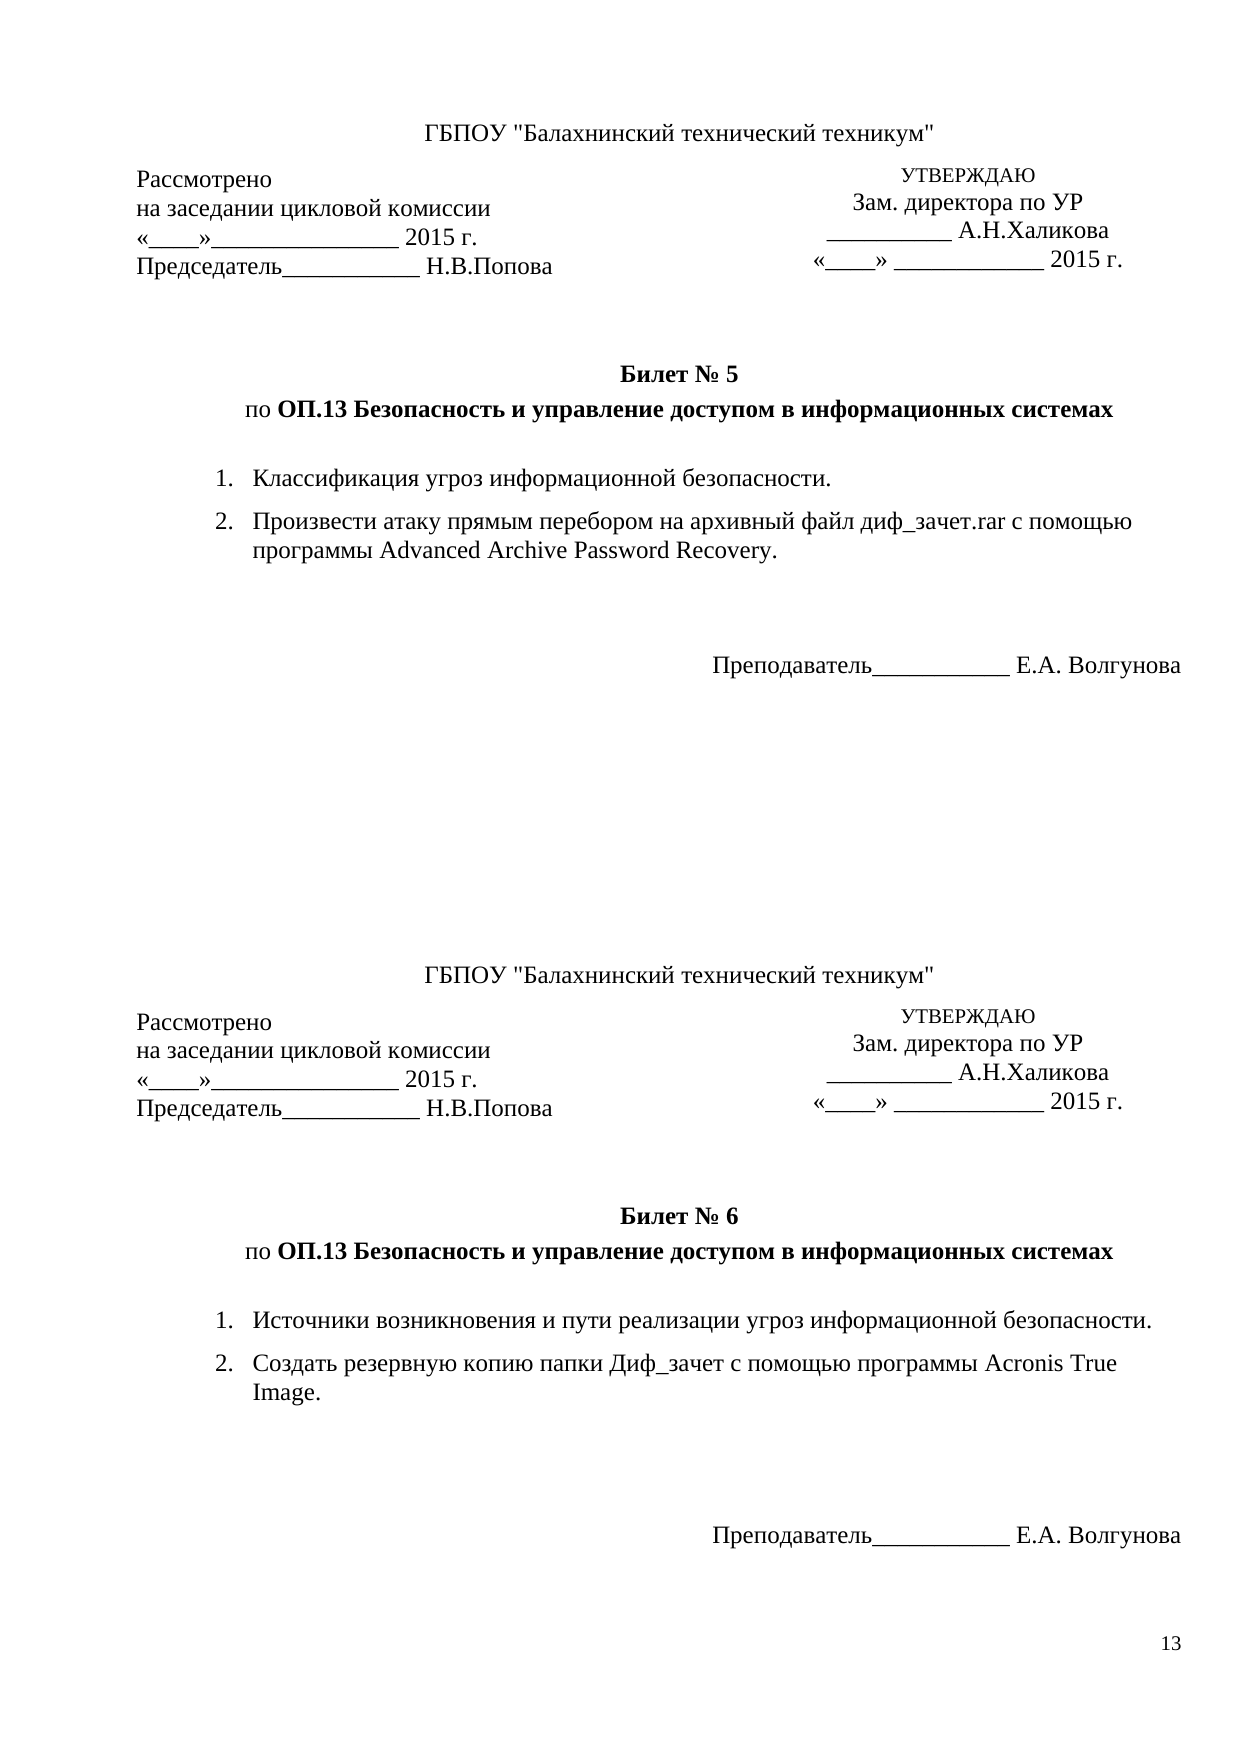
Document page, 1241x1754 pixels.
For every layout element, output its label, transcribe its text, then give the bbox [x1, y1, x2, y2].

text ГБПОУ "Балахнинский технический техникум" [177, 118, 1181, 147]
list Создать резервную копию папки Диф_зачет с помощью программы Acronis True Image. [215, 1348, 1181, 1406]
text Преподаватель___________ Е.А. Волгунова [177, 1521, 1181, 1549]
text ГБПОУ "Балахнинский технический техникум" [177, 960, 1181, 989]
list Произвести атаку прямым перебором на архивный файл диф_зачет.rar с помощью программы Advanced Archive Password Recovery. [215, 506, 1181, 563]
text по ОП.13 Безопасность и управление доступом в информационных системах [177, 1236, 1181, 1265]
list Классификация угроз информационной безопасности. [215, 463, 1181, 492]
text по ОП.13 Безопасность и управление доступом в информационных системах [177, 394, 1181, 423]
list Источники возникновения и пути реализации угроз информационной безопасности. [215, 1305, 1181, 1334]
text Билет № 5 [177, 359, 1181, 388]
text Билет № 6 [177, 1201, 1181, 1230]
text Преподаватель___________ Е.А. Волгунова [177, 650, 1181, 678]
